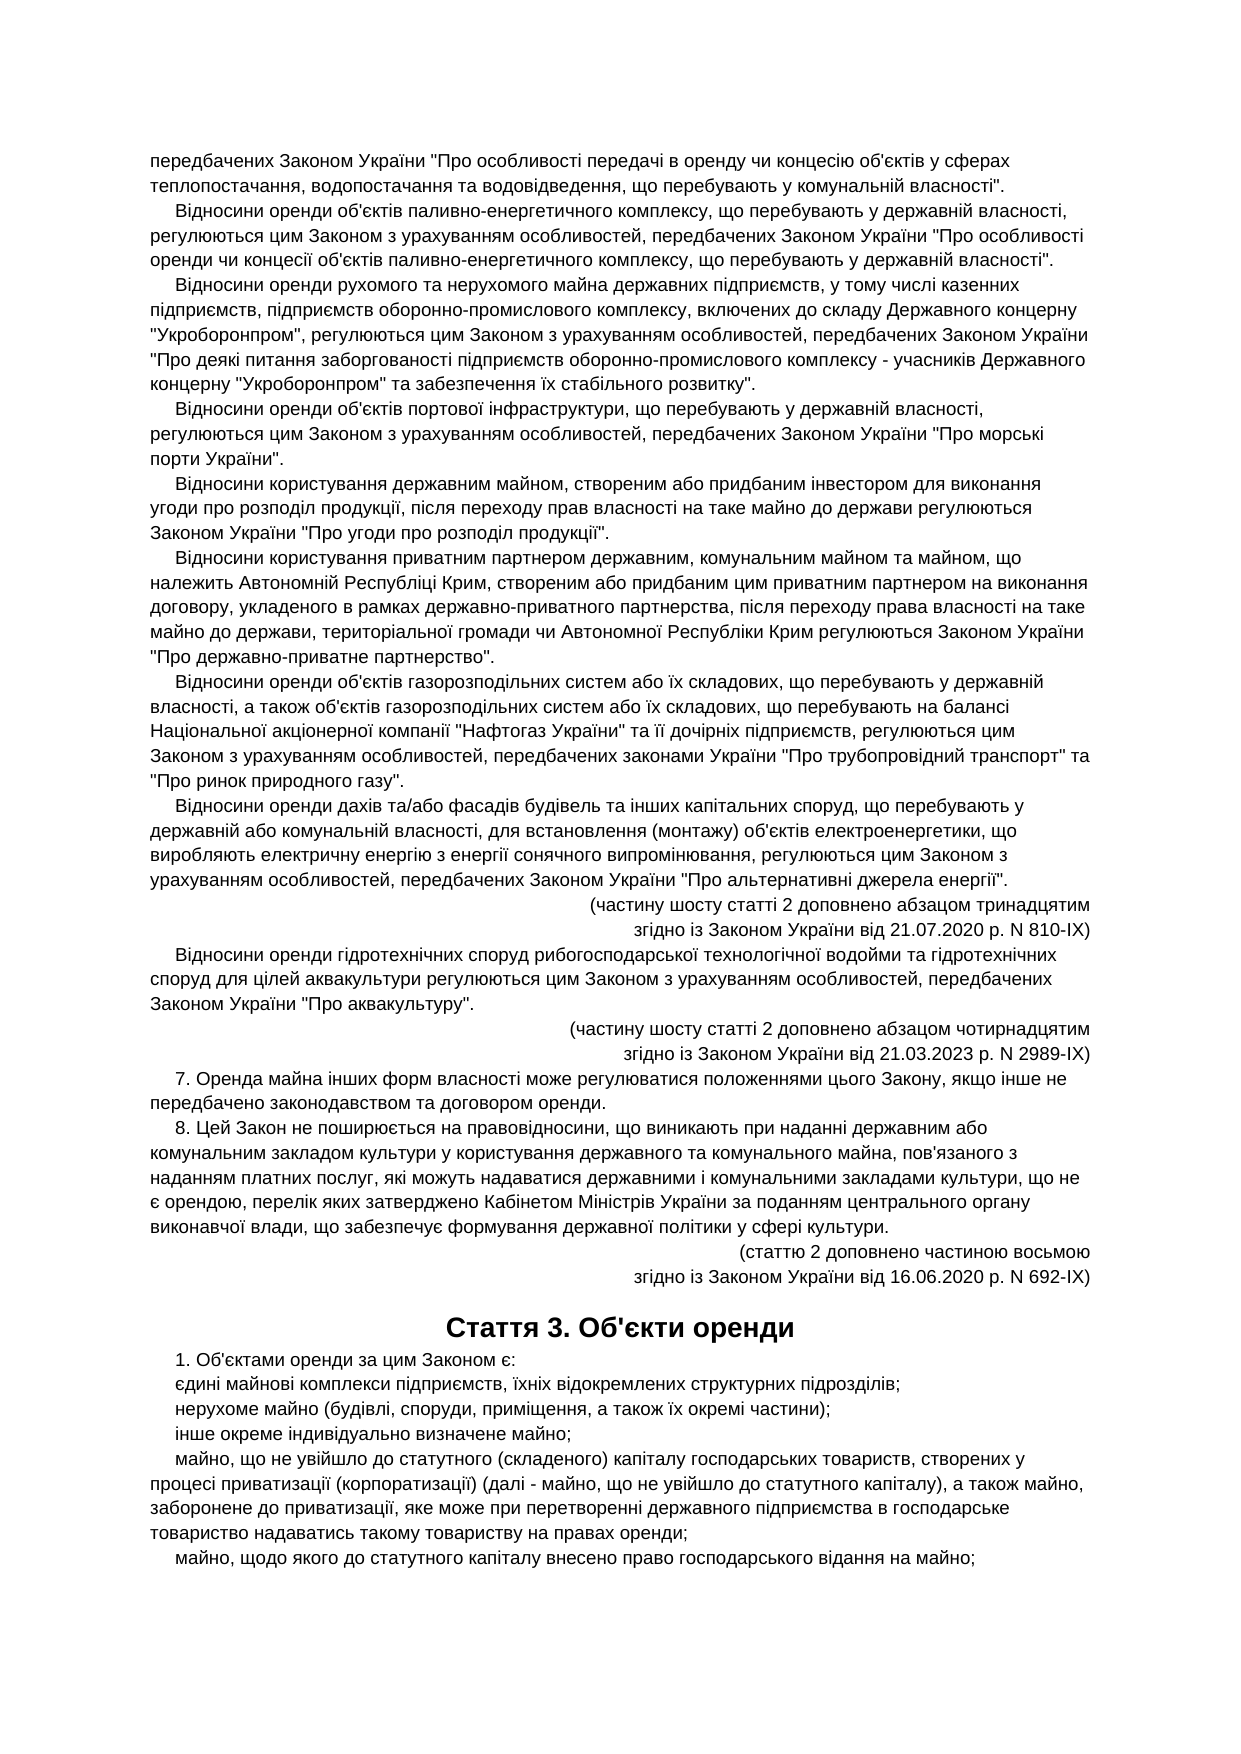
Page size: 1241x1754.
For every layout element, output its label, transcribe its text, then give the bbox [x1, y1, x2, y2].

text 1. Об'єктами оренди за цим Законом є: [150, 1348, 1090, 1370]
text Відносини оренди гідротехнічних споруд рибогосподарської технологічної водойми та гідротехнічних споруд для цілей аквакультури регулюються цим Законом з урахуванням особливостей, передбачених Законом України "Про аквакультуру". [150, 943, 1090, 1014]
text інше окреме індивідуально визначене майно; [150, 1423, 1090, 1444]
text майно, що не увійшло до статутного (складеного) капіталу господарських товариств, створених у процесі приватизації (корпоратизації) (далі - майно, що не увійшло до статутного капіталу), а також майно, заборонене до приватизації, яке може при перетворенні державного підприємства в господарське товариство надаватись такому товариству на правах оренди; [150, 1448, 1090, 1543]
text Відносини оренди об'єктів портової інфраструктури, що перебувають у державній власності, регулюються цим Законом з урахуванням особливостей, передбачених Законом України "Про морські порти України". [150, 398, 1090, 469]
text 7. Оренда майна інших форм власності може регулюватися положеннями цього Закону, якщо інше не передбачено законодавством та договором оренди. [150, 1067, 1090, 1114]
text Відносини оренди дахів та/або фасадів будівель та інших капітальних споруд, що перебувають у державній або комунальній власності, для встановлення (монтажу) об'єктів електроенергетики, що виробляють електричну енергію з енергії сонячного випромінювання, регулюються цим Законом з урахуванням особливостей, передбачених Законом України "Про альтернативні джерела енергії". [150, 794, 1090, 891]
text (частину шосту статті 2 доповнено абзацом чотирнадцятим згідно із Законом України від 21.03.2023 р. N 2989-IX) [150, 1018, 1090, 1064]
text Відносини користування приватним партнером державним, комунальним майном та майном, що належить Автономній Республіці Крим, створеним або придбаним цим приватним партнером на виконання договору, укладеного в рамках державно-приватного партнерства, після переходу права власності на таке майно до держави, територіальної громади чи Автономної Республіки Крим регулюються Законом України "Про державно-приватне партнерство". [150, 547, 1090, 667]
text Відносини користування державним майном, створеним або придбаним інвестором для виконання угоди про розподіл продукції, після переходу прав власності на таке майно до держави регулюються Законом України "Про угоди про розподіл продукції". [150, 472, 1090, 543]
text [150, 150, 1090, 196]
text Відносини оренди рухомого та нерухомого майна державних підприємств, у тому числі казенних підприємств, підприємств оборонно-промислового комплексу, включених до складу Державного концерну "Укроборонпром", регулюються цим Законом з урахуванням особливостей, передбачених Законом України "Про деякі питання заборгованості підприємств оборонно-промислового комплексу - учасників Державного концерну "Укроборонпром" та забезпечення їх стабільного розвитку". [150, 274, 1090, 395]
subtitle Стаття 3. Об'єкти оренди [150, 1311, 1090, 1344]
text 8. Цей Закон не поширюється на правовідносини, що виникають при наданні державним або комунальним закладом культури у користування державного та комунального майна, пов'язаного з наданням платних послуг, які можуть надаватися державними і комунальними закладами культури, що не є орендою, перелік яких затверджено Кабінетом Міністрів України за поданням центрального органу виконавчої влади, що забезпечує формування державної політики у сфері культури. [150, 1117, 1090, 1238]
text Відносини оренди об'єктів паливно-енергетичного комплексу, що перебувають у державній власності, регулюються цим Законом з урахуванням особливостей, передбачених Законом України "Про особливості оренди чи концесії об'єктів паливно-енергетичного комплексу, що перебувають у державній власності". [150, 199, 1090, 271]
text нерухоме майно (будівлі, споруди, приміщення, а також їх окремі частини); [150, 1398, 1090, 1419]
text майно, щодо якого до статутного капіталу внесено право господарського відання на майно; [150, 1547, 1090, 1568]
text Відносини оренди об'єктів газорозподільних систем або їх складових, що перебувають у державній власності, а також об'єктів газорозподільних систем або їх складових, що перебувають на балансі Національної акціонерної компанії "Нафтогаз України" та її дочірніх підприємств, регулюються цим Законом з урахуванням особливостей, передбачених законами України "Про трубопровідний транспорт" та "Про ринок природного газу". [150, 671, 1090, 791]
text (статтю 2 доповнено частиною восьмою згідно із Законом України від 16.06.2020 р. N 692-IX) [150, 1241, 1090, 1287]
text (частину шосту статті 2 доповнено абзацом тринадцятим згідно із Законом України від 21.07.2020 р. N 810-IX) [150, 894, 1090, 940]
text єдині майнові комплекси підприємств, їхніх відокремлених структурних підрозділів; [150, 1373, 1090, 1395]
